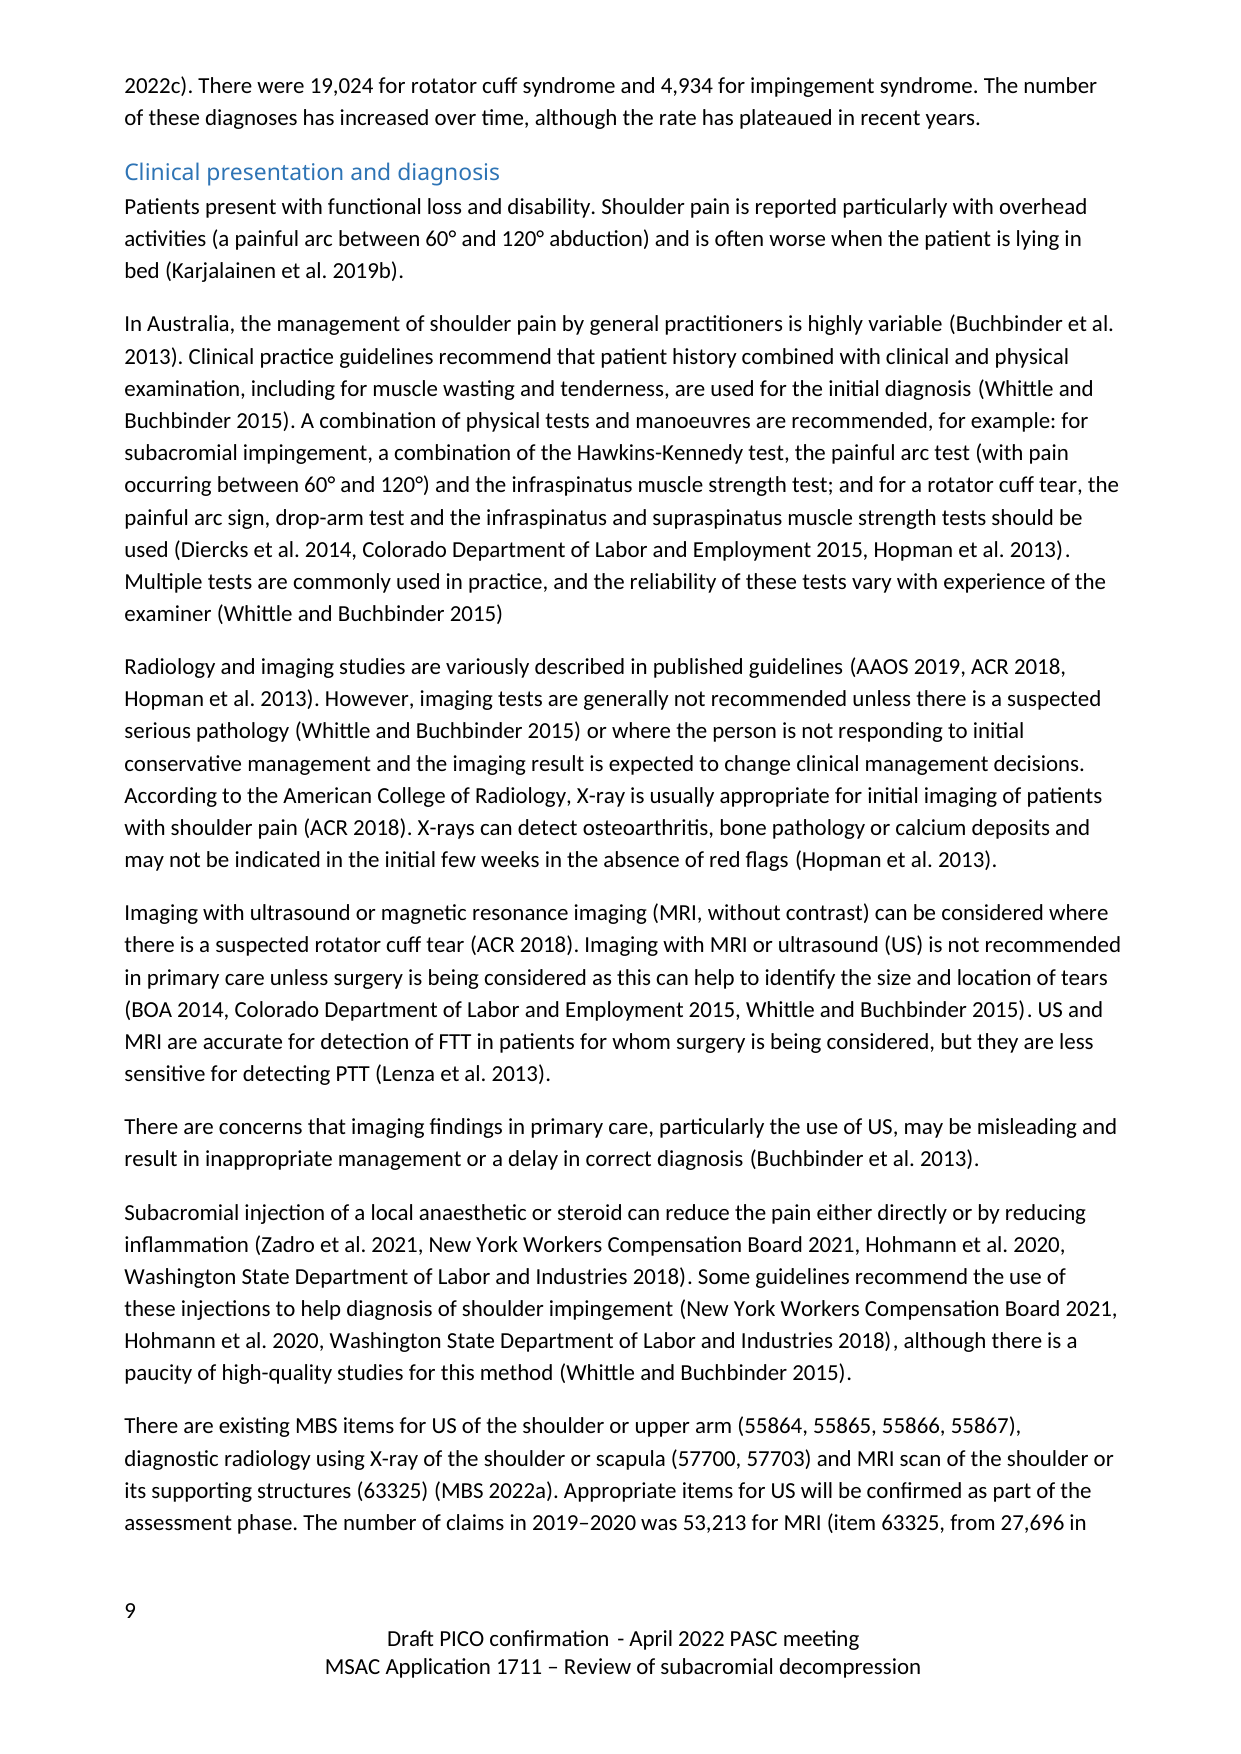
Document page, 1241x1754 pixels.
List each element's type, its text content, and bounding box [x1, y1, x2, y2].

text Patients present with functional loss and disability. Shoulder pain is reported particularly with overhead activities (a painful arc between 60° and 120° abduction) and is often worse when the patient is lying in bed (Karjalainen et al. 2019b). [124, 192, 1122, 284]
text Radiology and imaging studies are variously described in published guidelines (AAOS 2019, ACR 2018, Hopman et al. 2013). However, imaging tests are generally not recommended unless there is a suspected serious pathology (Whittle and Buchbinder 2015) or where the person is not responding to initial conservative management and the imaging result is expected to change clinical management decisions. According to the American College of Radiology, X-ray is usually appropriate for initial imaging of patients with shoulder pain (ACR 2018). X-rays can detect osteoarthritis, bone pathology or calcium deposits and may not be indicated in the initial few weeks in the absence of red flags (Hopman et al. 2013). [124, 652, 1122, 873]
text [124, 71, 1122, 131]
text In Australia, the management of shoulder pain by general practitioners is highly variable (Buchbinder et al. 2013). Clinical practice guidelines recommend that patient history combined with clinical and physical examination, including for muscle wasting and tenderness, are used for the initial diagnosis (Whittle and Buchbinder 2015). A combination of physical tests and manoeuvres are recommended, for example: for subacromial impingement, a combination of the Hawkins-Kennedy test, the painful arc test (with pain occurring between 60° and 120°) and the infraspinatus muscle strength test; and for a rotator cuff tear, the painful arc sign, drop-arm test and the infraspinatus and supraspinatus muscle strength tests should be used (Diercks et al. 2014, Colorado Department of Labor and Employment 2015, Hopman et al. 2013). Multiple tests are commonly used in practice, and the reliability of these tests vary with experience of the examiner (Whittle and Buchbinder 2015) [124, 309, 1122, 627]
text There are concerns that imaging findings in primary care, particularly the use of US, may be misleading and result in inappropriate management or a delay in correct diagnosis (Buchbinder et al. 2013). [124, 1112, 1122, 1173]
text Imaging with ultrasound or magnetic resonance imaging (MRI, without contrast) can be considered where there is a suspected rotator cuff tear (ACR 2018). Imaging with MRI or ultrasound (US) is not recommended in primary care unless surgery is being considered as this can help to identify the size and location of tears (BOA 2014, Colorado Department of Labor and Employment 2015, Whittle and Buchbinder 2015). US and MRI are accurate for detection of FTT in patients for whom surgery is being considered, but they are less sensitive for detecting PTT (Lenza et al. 2013). [124, 898, 1122, 1087]
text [124, 1412, 1122, 1536]
subtitle Clinical presentation and diagnosis [124, 156, 1122, 187]
text Subacromial injection of a local anaesthetic or steroid can reduce the pain either directly or by reducing inflammation (Zadro et al. 2021, New York Workers Compensation Board 2021, Hohmann et al. 2020, Washington State Department of Labor and Industries 2018). Some guidelines recommend the use of these injections to help diagnosis of shoulder impingement (New York Workers Compensation Board 2021, Hohmann et al. 2020, Washington State Department of Labor and Industries 2018), although there is a paucity of high-quality studies for this method (Whittle and Buchbinder 2015). [124, 1198, 1122, 1387]
